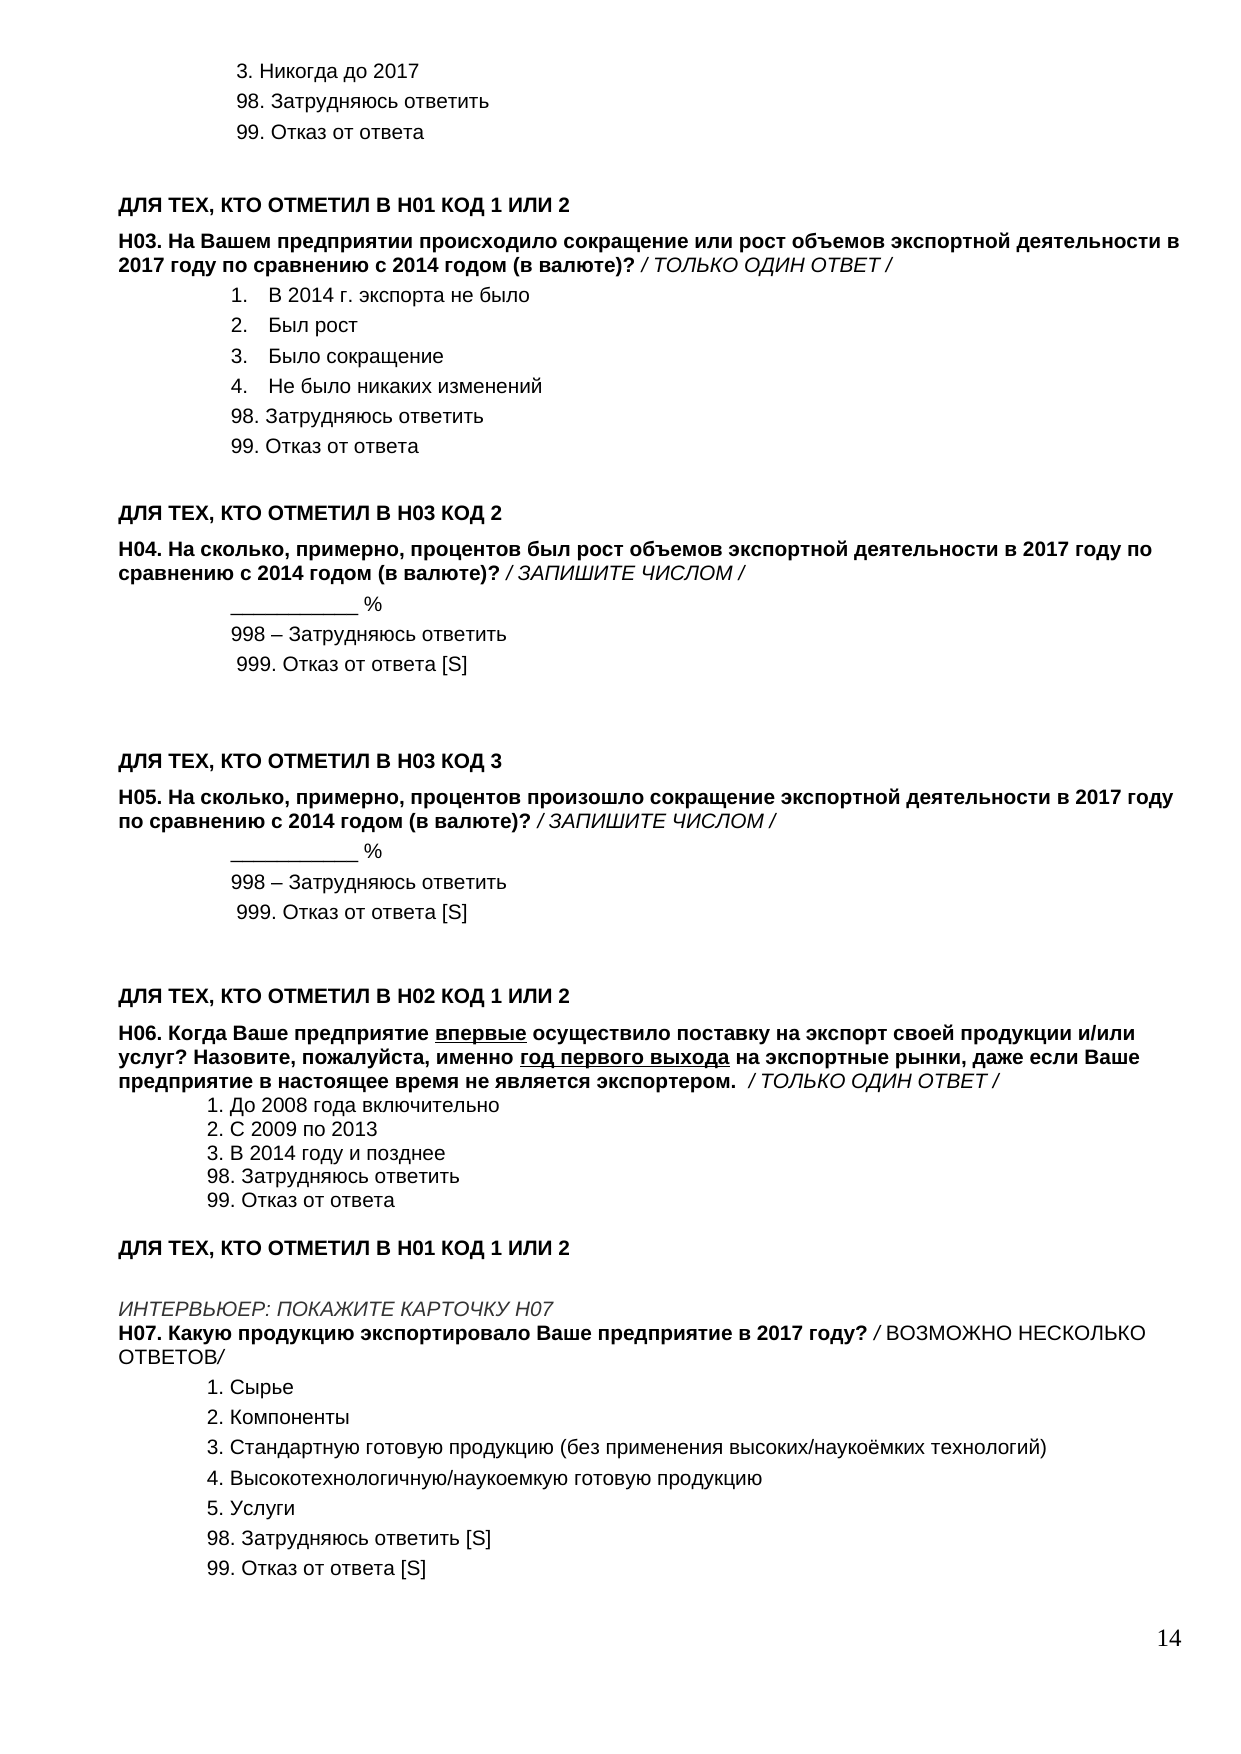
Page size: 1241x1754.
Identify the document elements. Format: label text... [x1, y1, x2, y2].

list 98. Затрудняюсь ответить [162, 89, 1181, 113]
list В 2014 г. экспорта не было [231, 283, 1181, 307]
list 5. Услуги [207, 1496, 1181, 1519]
list 3. Никогда до 2017 [162, 59, 1181, 83]
text Для тех, кто отметил в H01 код 1 или 2 [118, 192, 1181, 216]
text Для тех, кто отметил в H03 код 3 [118, 749, 1181, 773]
list 99. Отказ от ответа [231, 434, 1181, 458]
list Не было никаких изменений [231, 374, 1181, 398]
list ___________ % [231, 591, 1181, 615]
text H03. На Вашем предприятии происходило сокращение или рост объемов экспортной деятельности в 2017 году по сравнению с 2014 годом (в валюте)? / ТОЛЬКО ОДИН ОТВЕТ / [118, 229, 1181, 277]
list 2. С 2009 по 2013 [207, 1116, 1181, 1140]
text H04. На сколько, примерно, процентов был рост объемов экспортной деятельности в 2017 году по сравнению с 2014 годом (в валюте)? / ЗАПИШИТЕ ЧИСЛОМ / [118, 537, 1181, 585]
text H07. Какую продукцию экспортировало Ваше предприятие в 2017 году? / ВОЗМОЖНО НЕСКОЛЬКО ОТВЕТОВ/ [118, 1321, 1181, 1368]
list 99. Отказ от ответа [S] [207, 1556, 1181, 1580]
list 998 – Затрудняюсь ответить [231, 869, 1181, 893]
list 3. Стандартную готовую продукцию (без применения высоких/наукоёмких технологий) [207, 1435, 1181, 1459]
list 98. Затрудняюсь ответить [S] [207, 1526, 1181, 1550]
text H05. На сколько, примерно, процентов произошло сокращение экспортной деятельности в 2017 году по сравнению с 2014 годом (в валюте)? / ЗАПИШИТЕ ЧИСЛОМ / [118, 785, 1181, 833]
list 98. Затрудняюсь ответить [207, 1164, 1181, 1188]
list 4. Высокотехнологичную/наукоемкую готовую продукцию [207, 1465, 1181, 1489]
text 999. Отказ от ответа [S] [236, 652, 1181, 676]
text ИНТЕРВЬЮЕР: ПОКАЖИТЕ КАРТОЧКУ H07 [118, 1297, 1181, 1321]
text Для тех, кто отметил в H03 код 2 [118, 501, 1181, 525]
list 1. Сырье [207, 1375, 1181, 1399]
list 3. В 2014 году и позднее [207, 1140, 1181, 1164]
list 1. До 2008 года включительно [207, 1092, 1181, 1116]
text 999. Отказ от ответа [S] [236, 900, 1181, 924]
list 2. Компоненты [207, 1405, 1181, 1429]
list 998 – Затрудняюсь ответить [231, 622, 1181, 646]
list 99. Отказ от ответа [192, 119, 1181, 143]
list Было сокращение [231, 343, 1181, 367]
text Для тех, кто отметил в H01 код 1 или 2 [118, 1236, 1181, 1260]
text Для тех, кто отметил в H02 код 1 или 2 [118, 984, 1181, 1008]
text H06. Когда Ваше предприятие впервые осуществило поставку на экспорт своей продукции и/или услуг? Назовите, пожалуйста, именно год первого выхода на экспортные рынки, даже если Ваше предприятие в настоящее время не является экспортером. / ТОЛЬКО ОДИН ОТВЕТ / [118, 1021, 1181, 1092]
list Был рост [231, 313, 1181, 337]
list 98. Затрудняюсь ответить [231, 404, 1181, 428]
list ___________ % [231, 839, 1181, 863]
list 99. Отказ от ответа [207, 1188, 1181, 1212]
